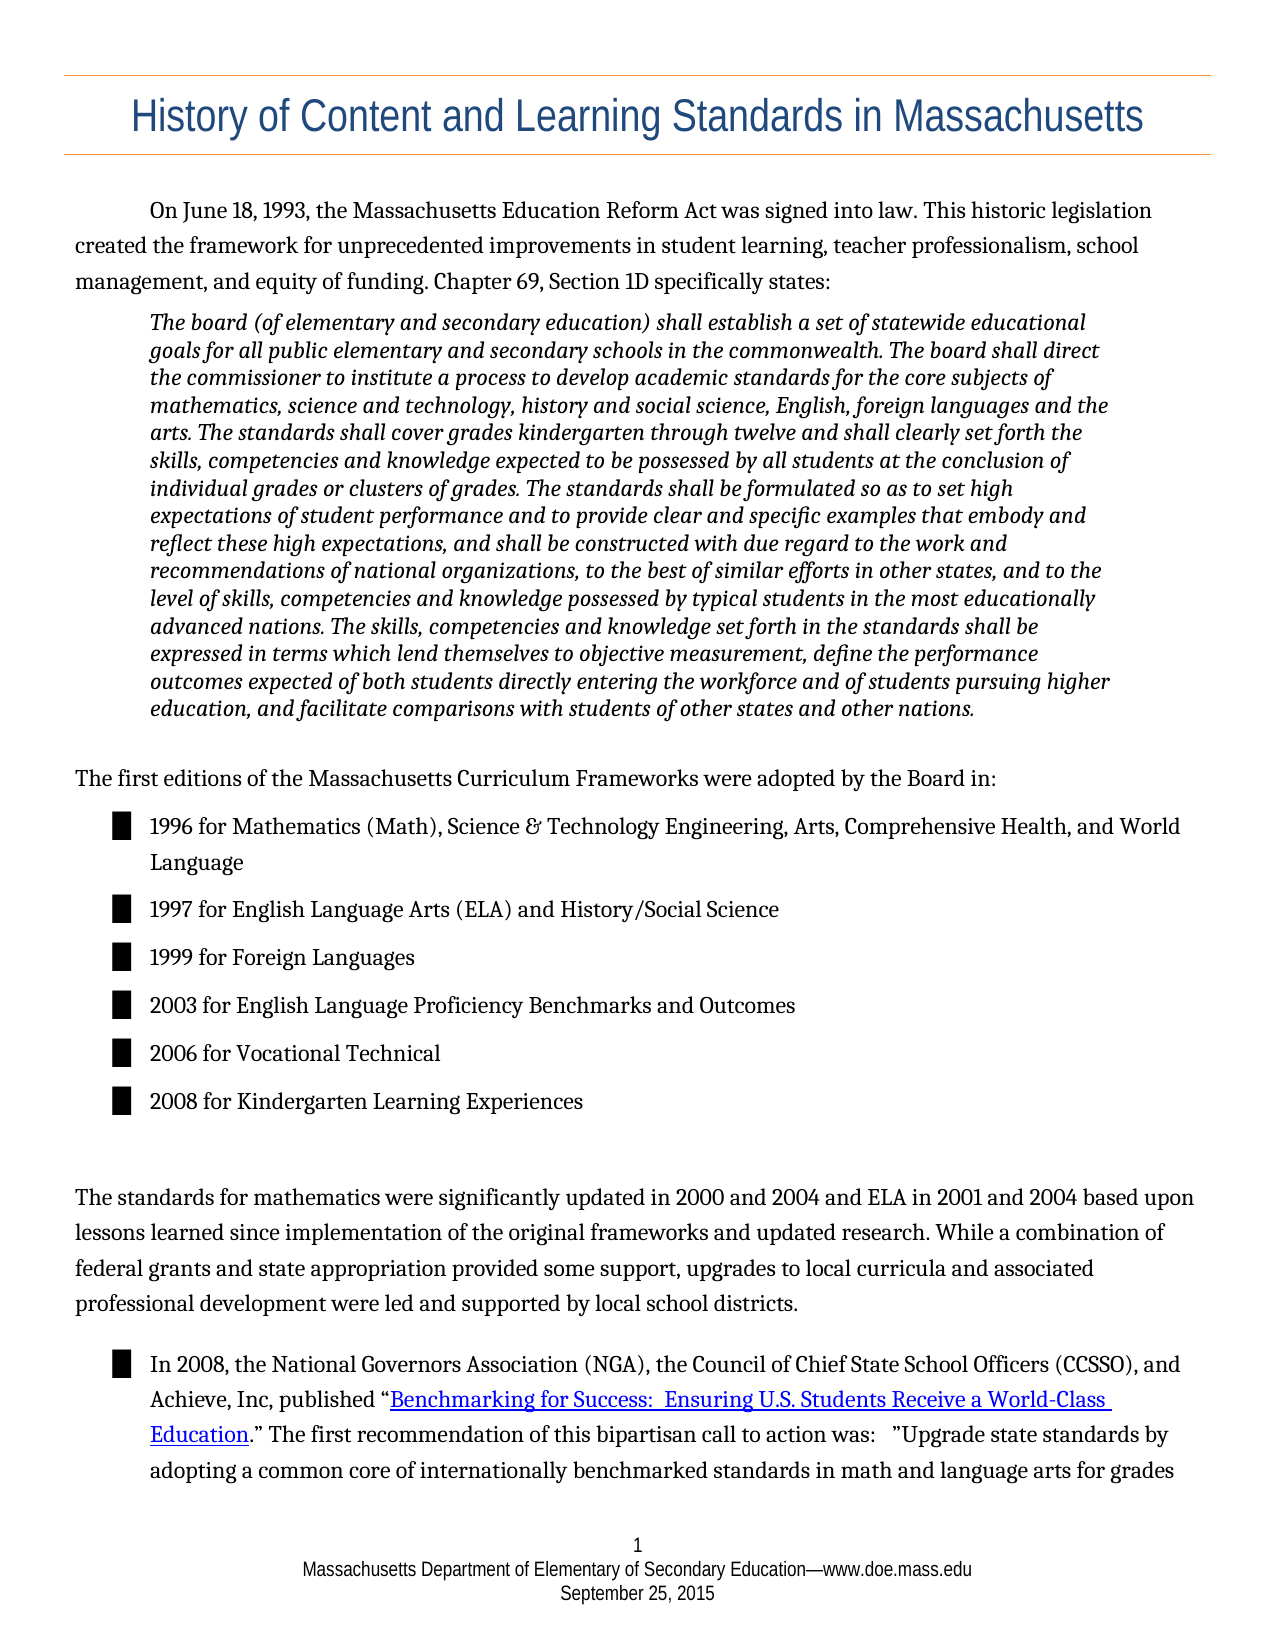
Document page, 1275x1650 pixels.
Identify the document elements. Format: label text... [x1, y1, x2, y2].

text On June 18, 1993, the Massachusetts Education Reform Act was signed into law. This historic legislation created the framework for unprecedented improvements in student learning, teacher professionalism, school management, and equity of funding. Chapter 69, Section 1D specifically states: [75, 190, 1200, 296]
list 1999 for Foreign Languages [112, 937, 1200, 973]
list 2003 for English Language Proficiency Benchmarks and Outcomes [112, 985, 1200, 1021]
table_header History of Content and Learning Standards in Massachusetts [64, 76, 1211, 154]
list 2006 for Vocational Technical [112, 1033, 1200, 1069]
list 1996 for Mathematics (Math), Science & Technology Engineering, Arts, Comprehensive Health, and World Language [112, 806, 1200, 877]
text The board (of elementary and secondary education) shall establish a set of statewide educational goals for all public elementary and secondary schools in the commonwealth. The board shall direct the commissioner to institute a process to develop academic standards for the core subjects of mathematics, science and technology, history and social science, English, foreign languages and the arts. The standards shall cover grades kindergarten through twelve and shall clearly set forth the skills, competencies and knowledge expected to be possessed by all students at the conclusion of individual grades or clusters of grades. The standards shall be formulated so as to set high expectations of student performance and to provide clear and specific examples that embody and reflect these high expectations, and shall be constructed with due regard to the work and recommendations of national organizations, to the best of similar efforts in other states, and to the level of skills, competencies and knowledge possessed by typical students in the most educationally advanced nations. The skills, competencies and knowledge set forth in the standards shall be expressed in terms which lend themselves to objective measurement, define the performance outcomes expected of both students directly entering the workforce and of students pursuing higher education, and facilitate comparisons with students of other states and other nations. [150, 309, 1125, 723]
text The first editions of the Massachusetts Curriculum Frameworks were adopted by the Board in: [75, 758, 1200, 794]
list 1997 for English Language Arts (ELA) and History/Social Science [112, 889, 1200, 925]
list 2008 for Kindergarten Learning Experiences [112, 1081, 1200, 1117]
text The standards for mathematics were significantly updated in 2000 and 2004 and ELA in 2001 and 2004 based upon lessons learned since implementation of the original frameworks and updated research. While a combination of federal grants and state appropriation provided some support, upgrades to local curricula and associated professional development were led and supported by local school districts. [75, 1177, 1200, 1319]
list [112, 1344, 1200, 1485]
